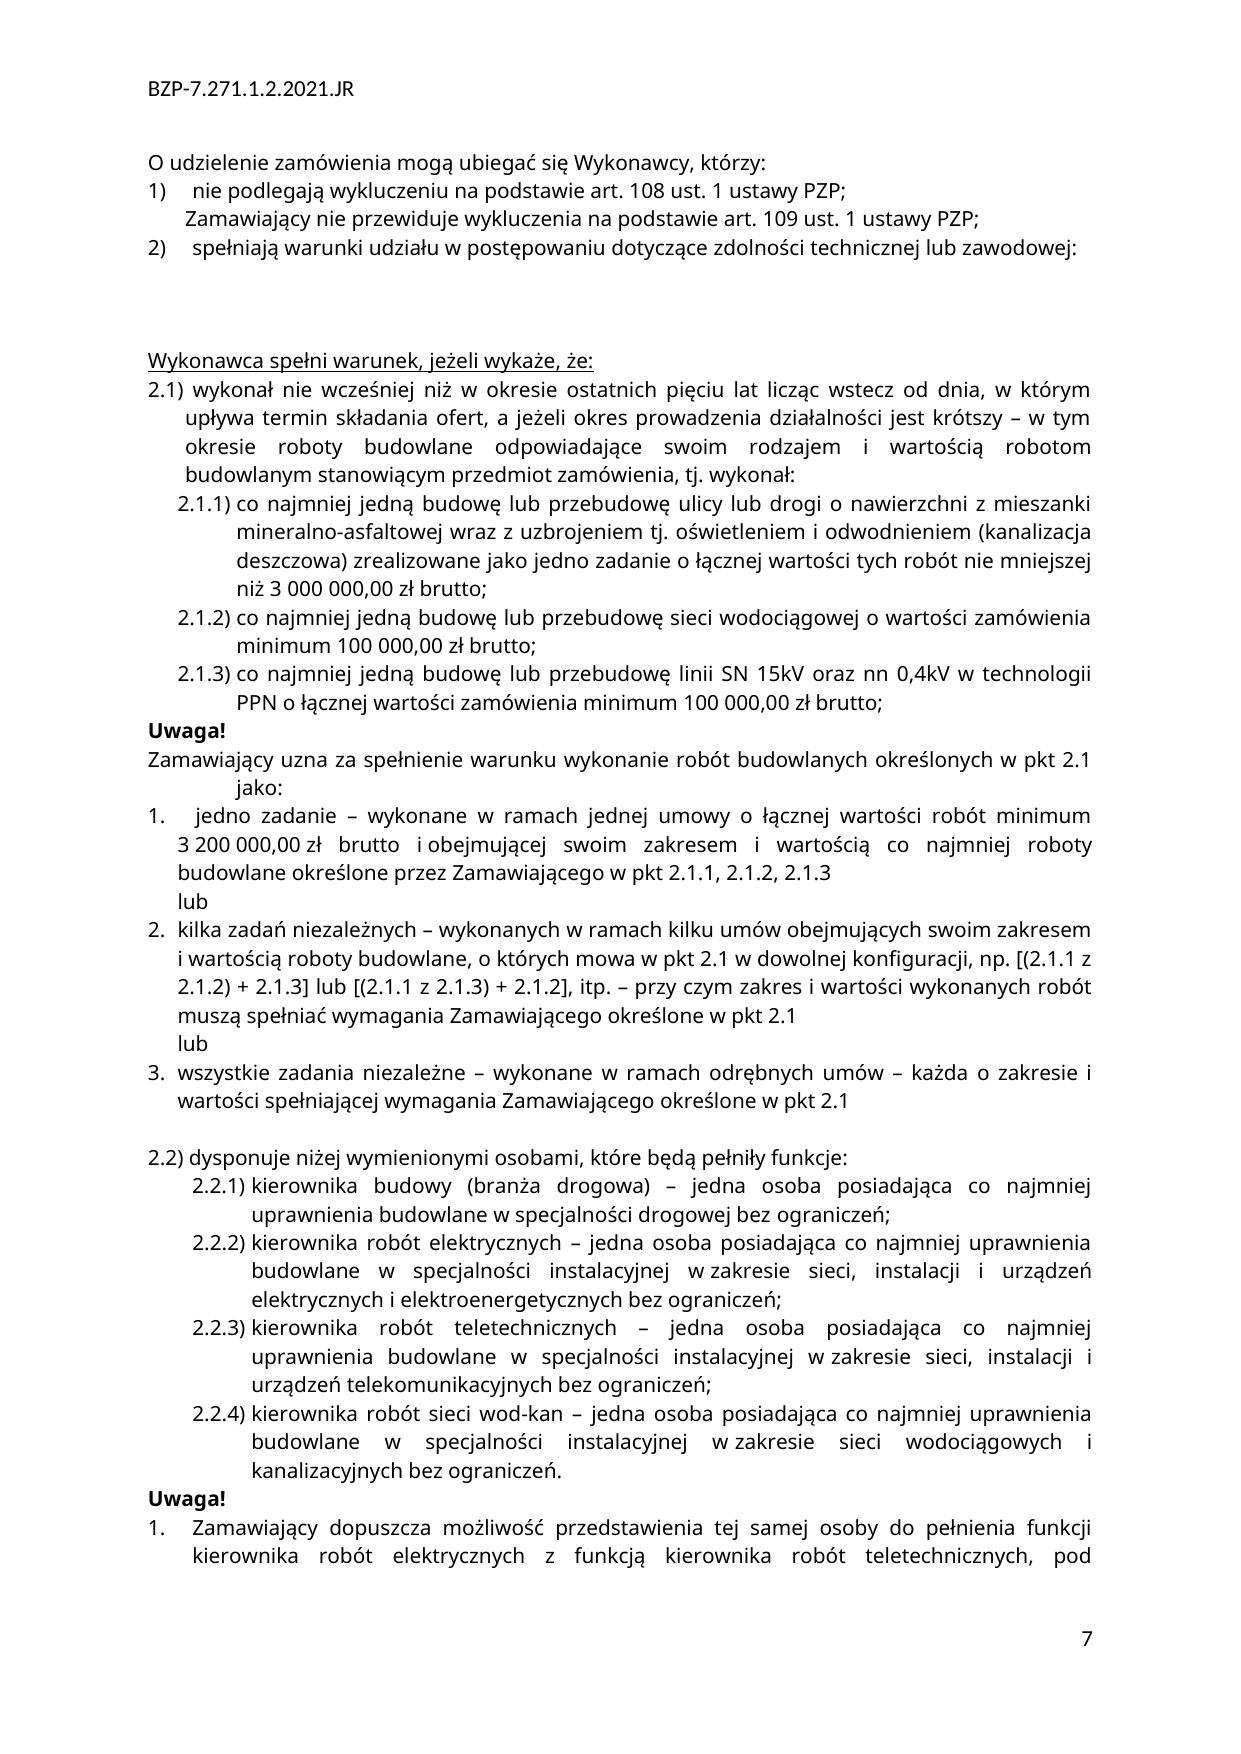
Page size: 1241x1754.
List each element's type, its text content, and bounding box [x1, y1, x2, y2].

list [148, 1513, 1093, 1569]
text 2.1.1) co najmniej jedną budowę lub przebudowę ulicy lub drogi o nawierzchni z mieszanki mineralno-asfaltowej wraz z uzbrojeniem tj. oświetleniem i odwodnieniem (kanalizacja deszczowa) zrealizowane jako jedno zadanie o łącznej wartości tych robót nie mniejszej niż 3 000 000,00 zł brutto; [177, 489, 1093, 603]
list lub [177, 887, 1093, 915]
text 2.1.2) co najmniej jedną budowę lub przebudowę sieci wodociągowej o wartości zamówienia minimum 100 000,00 zł brutto; [177, 603, 1093, 659]
text Uwaga! [148, 1484, 1093, 1513]
text Wykonawca spełni warunek, jeżeli wykaże, że: [148, 347, 1093, 375]
text O udzielenie zamówienia mogą ubiegać się Wykonawcy, którzy: [148, 148, 1093, 176]
list wszystkie zadania niezależne – wykonane w ramach odrębnych umów – każda o zakresie i wartości spełniającej wymagania Zamawiającego określone w pkt 2.1 [148, 1058, 1093, 1114]
text 2.2) dysponuje niżej wymienionymi osobami, które będą pełniły funkcje: [148, 1143, 1093, 1171]
text 2.2.3) kierownika robót teletechnicznych – jedna osoba posiadająca co najmniej uprawnienia budowlane w specjalności instalacyjnej w zakresie sieci, instalacji i urządzeń telekomunikacyjnych bez ograniczeń; [192, 1313, 1093, 1399]
text 2.2.4) kierownika robót sieci wod-kan – jedna osoba posiadająca co najmniej uprawnienia budowlane w specjalności instalacyjnej w zakresie sieci wodociągowych i kanalizacyjnych bez ograniczeń. [192, 1399, 1093, 1484]
text Uwaga! [148, 716, 1093, 745]
text lub [177, 1029, 1093, 1058]
text 2.1.3) co najmniej jedną budowę lub przebudowę linii SN 15kV oraz nn 0,4kV w technologii PPN o łącznej wartości zamówienia minimum 100 000,00 zł brutto; [177, 659, 1093, 716]
text 2.2.2) kierownika robót elektrycznych – jedna osoba posiadająca co najmniej uprawnienia budowlane w specjalności instalacyjnej w zakresie sieci, instalacji i urządzeń elektrycznych i elektroenergetycznych bez ograniczeń; [192, 1228, 1093, 1313]
text Zamawiający uzna za spełnienie warunku wykonanie robót budowlanych określonych w pkt 2.1 jako: [148, 745, 1093, 802]
list nie podlegają wykluczeniu na podstawie art. 108 ust. 1 ustawy PZP; [148, 176, 1093, 204]
list spełniają warunki udziału w postępowaniu dotyczące zdolności technicznej lub zawodowej: [148, 233, 1093, 261]
text 2.2.1) kierownika budowy (branża drogowa) – jedna osoba posiadająca co najmniej uprawnienia budowlane w specjalności drogowej bez ograniczeń; [192, 1171, 1093, 1228]
text Zamawiający nie przewiduje wykluczenia na podstawie art. 109 ust. 1 ustawy PZP; [177, 204, 1093, 233]
list kilka zadań niezależnych – wykonanych w ramach kilku umów obejmujących swoim zakresem i wartością roboty budowlane, o których mowa w pkt 2.1 w dowolnej konfiguracji, np. [(2.1.1 z 2.1.2) + 2.1.3] lub [(2.1.1 z 2.1.3) + 2.1.2], itp. – przy czym zakres i wartości wykonanych robót muszą spełniać wymagania Zamawiającego określone w pkt 2.1 [148, 915, 1093, 1029]
list 1. jedno zadanie – wykonane w ramach jednej umowy o łącznej wartości robót minimum 3 200 000,00 zł brutto i obejmującej swoim zakresem i wartością co najmniej roboty budowlane określone przez Zamawiającego w pkt 2.1.1, 2.1.2, 2.1.3 [148, 802, 1093, 887]
text 2.1) wykonał nie wcześniej niż w okresie ostatnich pięciu lat licząc wstecz od dnia, w którym upływa termin składania ofert, a jeżeli okres prowadzenia działalności jest krótszy – w tym okresie roboty budowlane odpowiadające swoim rodzajem i wartością robotom budowlanym stanowiącym przedmiot zamówienia, tj. wykonał: [148, 375, 1093, 489]
